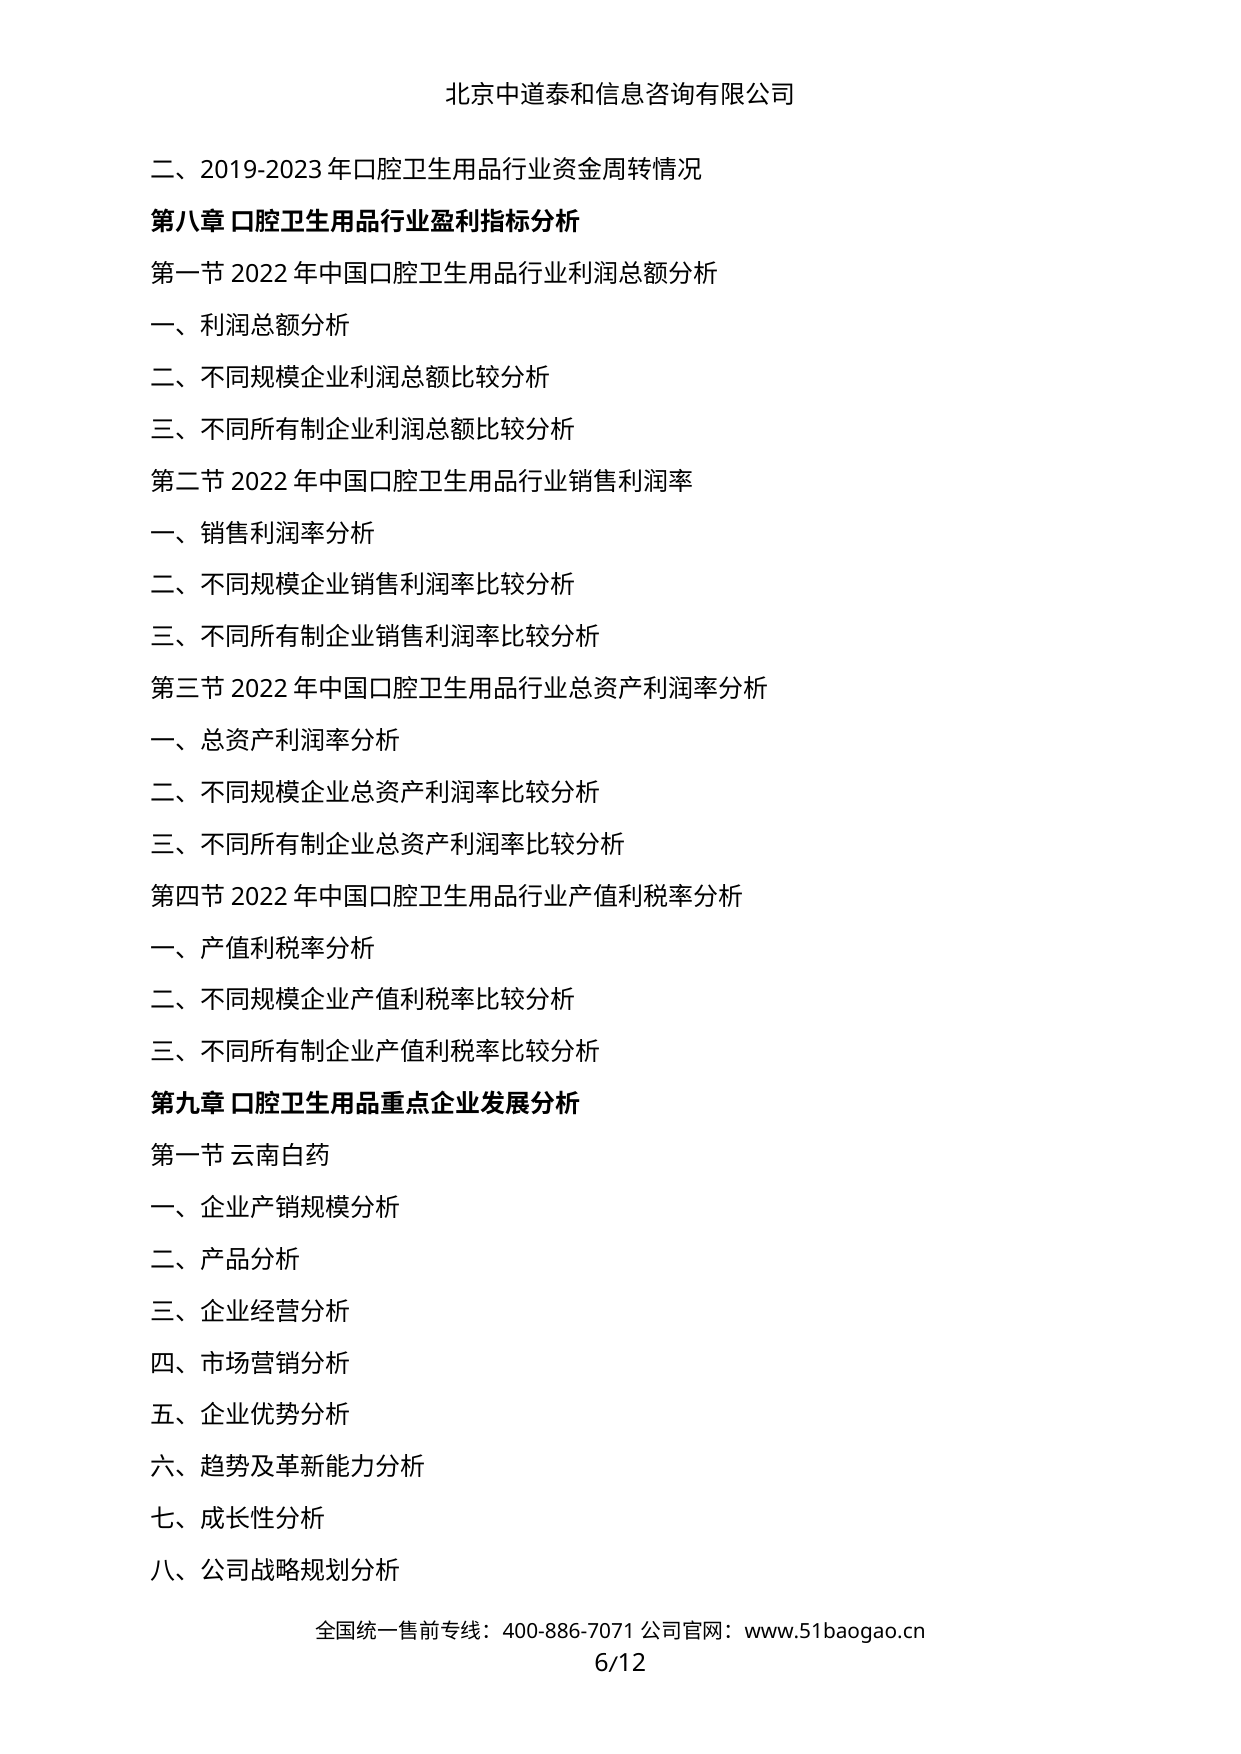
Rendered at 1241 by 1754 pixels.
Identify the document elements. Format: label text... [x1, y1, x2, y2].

text 第四节 2022年中国口腔卫生用品行业产值利税率分析 [150, 876, 1090, 912]
text 一、企业产销规模分析 [150, 1187, 1090, 1224]
text 三、不同所有制企业产值利税率比较分析 [150, 1032, 1090, 1068]
text 一、利润总额分析 [150, 306, 1090, 342]
text 二、不同规模企业利润总额比较分析 [150, 357, 1090, 394]
text 六、趋势及革新能力分析 [150, 1447, 1090, 1483]
text 第八章 口腔卫生用品行业盈利指标分析 [150, 202, 1090, 238]
text 五、企业优势分析 [150, 1395, 1090, 1431]
text 第九章 口腔卫生用品重点企业发展分析 [150, 1084, 1090, 1120]
text 二、产品分析 [150, 1239, 1090, 1276]
text 第一节 2022年中国口腔卫生用品行业利润总额分析 [150, 254, 1090, 290]
text 二、不同规模企业产值利税率比较分析 [150, 980, 1090, 1016]
text 第一节 云南白药 [150, 1136, 1090, 1172]
text 二、不同规模企业销售利润率比较分析 [150, 565, 1090, 601]
text 一、销售利润率分析 [150, 513, 1090, 549]
text 三、不同所有制企业总资产利润率比较分析 [150, 824, 1090, 861]
text 二、不同规模企业总资产利润率比较分析 [150, 772, 1090, 809]
text 一、产值利税率分析 [150, 928, 1090, 964]
text 第二节 2022年中国口腔卫生用品行业销售利润率 [150, 461, 1090, 497]
text 三、企业经营分析 [150, 1291, 1090, 1327]
text 三、不同所有制企业利润总额比较分析 [150, 409, 1090, 446]
text 四、市场营销分析 [150, 1343, 1090, 1379]
text 七、成长性分析 [150, 1499, 1090, 1535]
text 二、2019-2023年口腔卫生用品行业资金周转情况 [150, 150, 1090, 186]
text 三、不同所有制企业销售利润率比较分析 [150, 617, 1090, 653]
text 八、公司战略规划分析 [150, 1551, 1090, 1587]
text 第三节 2022年中国口腔卫生用品行业总资产利润率分析 [150, 669, 1090, 705]
text 一、总资产利润率分析 [150, 721, 1090, 757]
